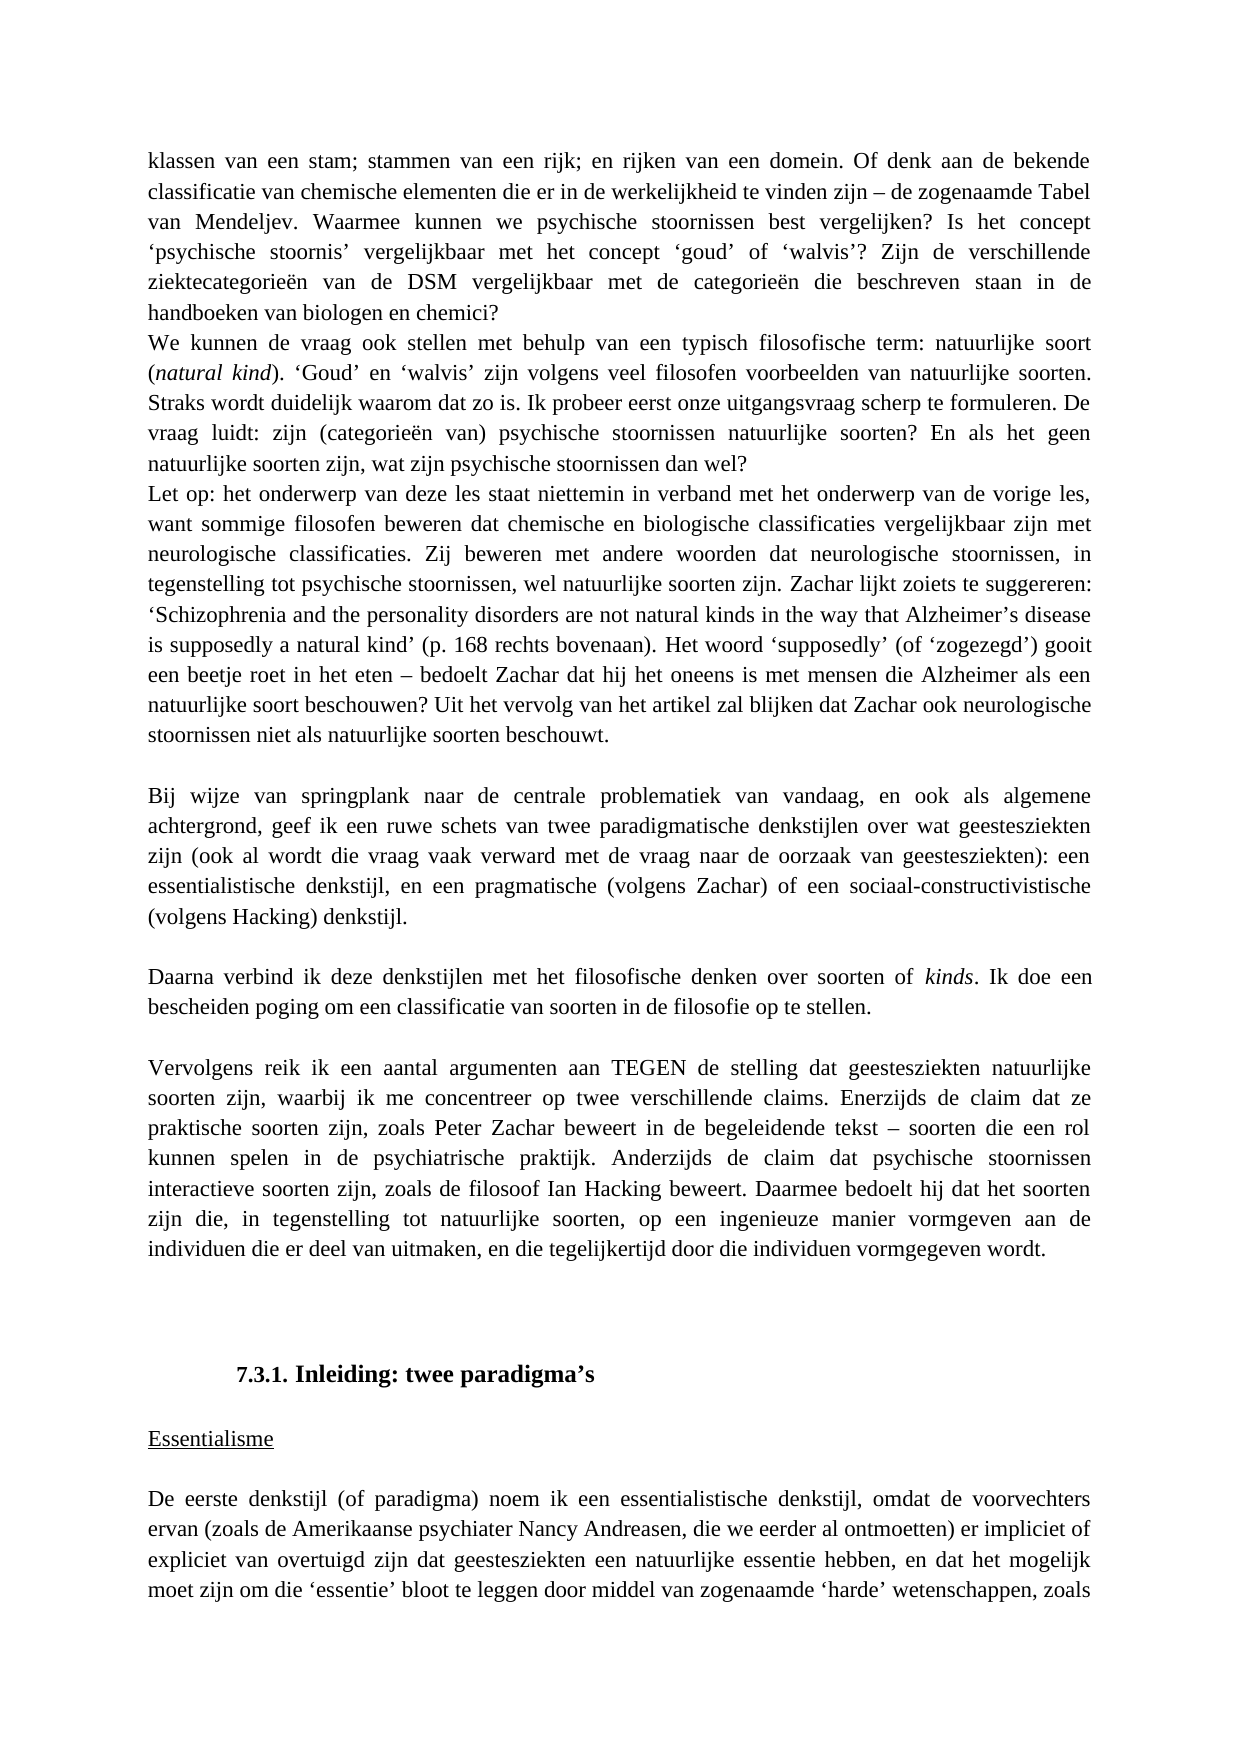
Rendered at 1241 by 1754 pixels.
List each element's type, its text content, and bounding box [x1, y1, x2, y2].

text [148, 1485, 1093, 1602]
text Vervolgens reik ik een aantal argumenten aan TEGEN de stelling dat geestesziekten natuurlijke soorten zijn, waarbij ik me concentreer op twee verschillende claims. Enerzijds de claim dat ze praktische soorten zijn, zoals Peter Zachar beweert in de begeleidende tekst – soorten die een rol kunnen spelen in de psychiatrische praktijk. Anderzijds de claim dat psychische stoornissen interactieve soorten zijn, zoals de filosoof Ian Hacking beweert. Daarmee bedoelt hij dat het soorten zijn die, in tegenstelling tot natuurlijke soorten, op een ingenieuze manier vormgeven aan de individuen die er deel van uitmaken, en die tegelijkertijd door die individuen vormgegeven wordt. [148, 1054, 1093, 1261]
text Let op: het onderwerp van deze les staat niettemin in verband met het onderwerp van de vorige les, want sommige filosofen beweren dat chemische en biologische classificaties vergelijkbaar zijn met neurologische classificaties. Zij beweren met andere woorden dat neurologische stoornissen, in tegenstelling tot psychische stoornissen, wel natuurlijke soorten zijn. Zachar lijkt zoiets te suggereren: ‘Schizophrenia and the personality disorders are not natural kinds in the way that Alzheimer’s disease is supposedly a natural kind’ (p. 168 rechts bovenaan). Het woord ‘supposedly’ (of ‘zogezegd’) gooit een beetje roet in het eten – bedoelt Zachar dat hij het oneens is met mensen die Alzheimer als een natuurlijke soort beschouwen? Uit het vervolg van het artikel zal blijken dat Zachar ook neurologische stoornissen niet als natuurlijke soorten beschouwt. [148, 480, 1093, 748]
text Bij wijze van springplank naar de centrale problematiek van vandaag, en ook als algemene achtergrond, geef ik een ruwe schets van twee paradigmatische denkstijlen over wat geestesziekten zijn (ook al wordt die vraag vaak verward met de vraag naar de oorzaak van geestesziekten): een essentialistische denkstijl, en een pragmatische (volgens Zachar) of een sociaal-constructivistische (volgens Hacking) denkstijl. [148, 782, 1093, 929]
text Essentialisme [148, 1425, 1093, 1451]
text We kunnen de vraag ook stellen met behulp van een typisch filosofische term: natuurlijke soort (natural kind). ‘Goud’ en ‘walvis’ zijn volgens veel filosofen voorbeelden van natuurlijke soorten. Straks wordt duidelijk waarom dat zo is. Ik probeer eerst onze uitgangsvraag scherp te formuleren. De vraag luidt: zijn (categorieën van) psychische stoornissen natuurlijke soorten? En als het geen natuurlijke soorten zijn, wat zijn psychische stoornissen dan wel? [148, 329, 1093, 476]
text Daarna verbind ik deze denkstijlen met het filosofische denken over soorten of kinds. Ik doe een bescheiden poging om een classificatie van soorten in de filosofie op te stellen. [148, 963, 1093, 1020]
list Inleiding: twee paradigma’s [236, 1359, 1093, 1387]
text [148, 148, 1093, 325]
